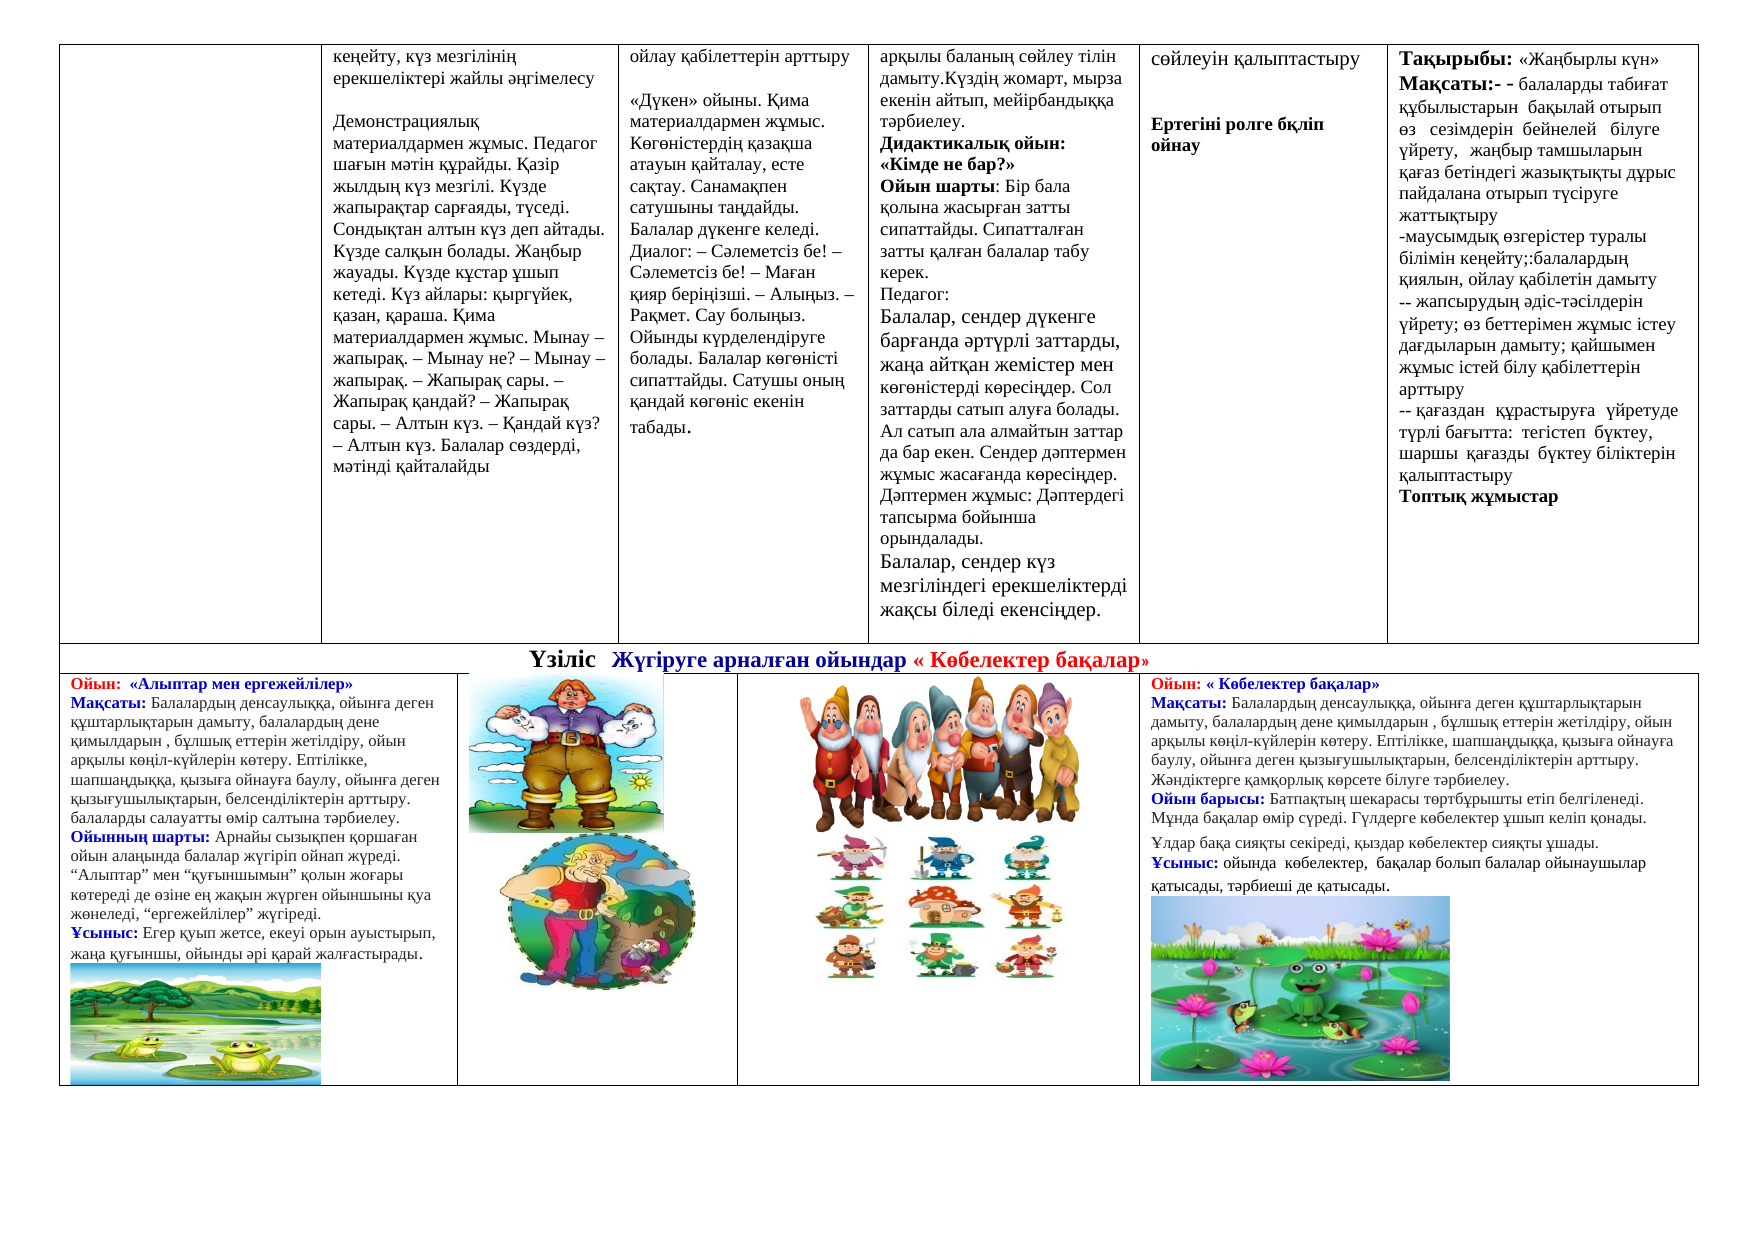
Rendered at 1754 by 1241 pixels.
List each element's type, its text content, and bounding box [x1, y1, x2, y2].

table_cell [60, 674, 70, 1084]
picture [1150, 896, 1451, 1081]
table_cell [458, 674, 737, 1084]
table_cell Үзіліс Жүгіруге арналған ойындар « Көбелектер бақалар» [60, 644, 1698, 672]
picture [797, 673, 1080, 979]
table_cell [1140, 45, 1387, 643]
table_cell [738, 674, 1139, 1084]
picture [70, 963, 321, 1085]
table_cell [322, 45, 618, 643]
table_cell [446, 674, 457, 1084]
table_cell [1388, 45, 1698, 643]
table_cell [869, 45, 1139, 643]
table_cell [619, 45, 868, 643]
picture [468, 673, 696, 990]
table_cell [60, 45, 321, 643]
